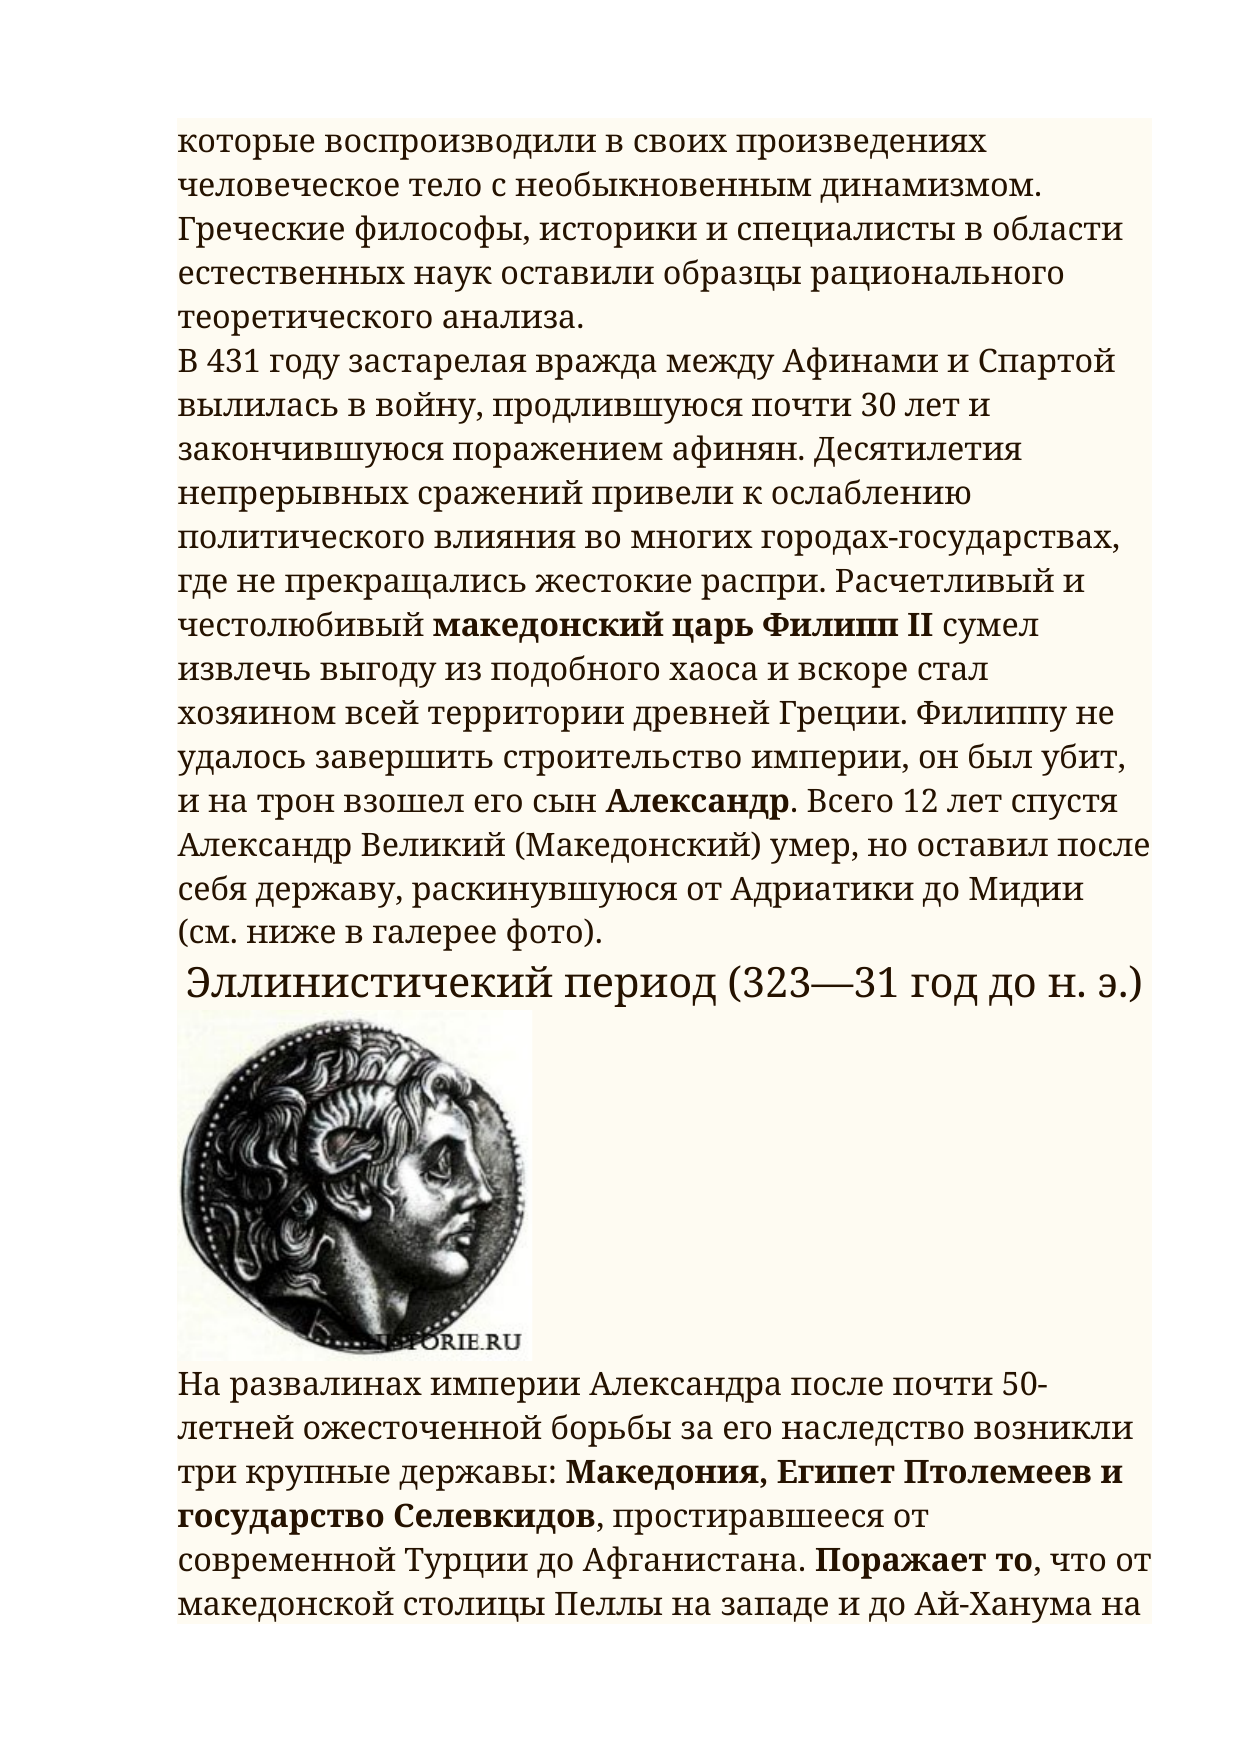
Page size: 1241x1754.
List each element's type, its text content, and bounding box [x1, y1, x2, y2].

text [177, 1361, 1152, 1624]
text Эллинистичекий период (323—31 год до н. э.) [177, 953, 1152, 1010]
picture [177, 1010, 533, 1361]
text В 431 году застарелая вражда между Афинами и Спартой вылилась в войну, продлившуюся почти 30 лет и закончившуюся поражением афинян. Десятилетия непрерывных сражений привели к ослаблению политического влияния во многих городах-государствах, где не прекращались жестокие распри. Расчетливый и честолюбивый македонский царь Филипп II сумел извлечь выгоду из подобного хаоса и вскоре стал хозяином всей территории древней Греции. Филиппу не удалось завершить строительство империи, он был убит, и на трон взошел его сын Александр. Всего 12 лет спустя Александр Великий (Македонский) умер, но оставил после себя державу, раскинувшуюся от Адриатики до Мидии (см. ниже в галерее фото). [177, 338, 1152, 953]
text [177, 118, 1152, 338]
